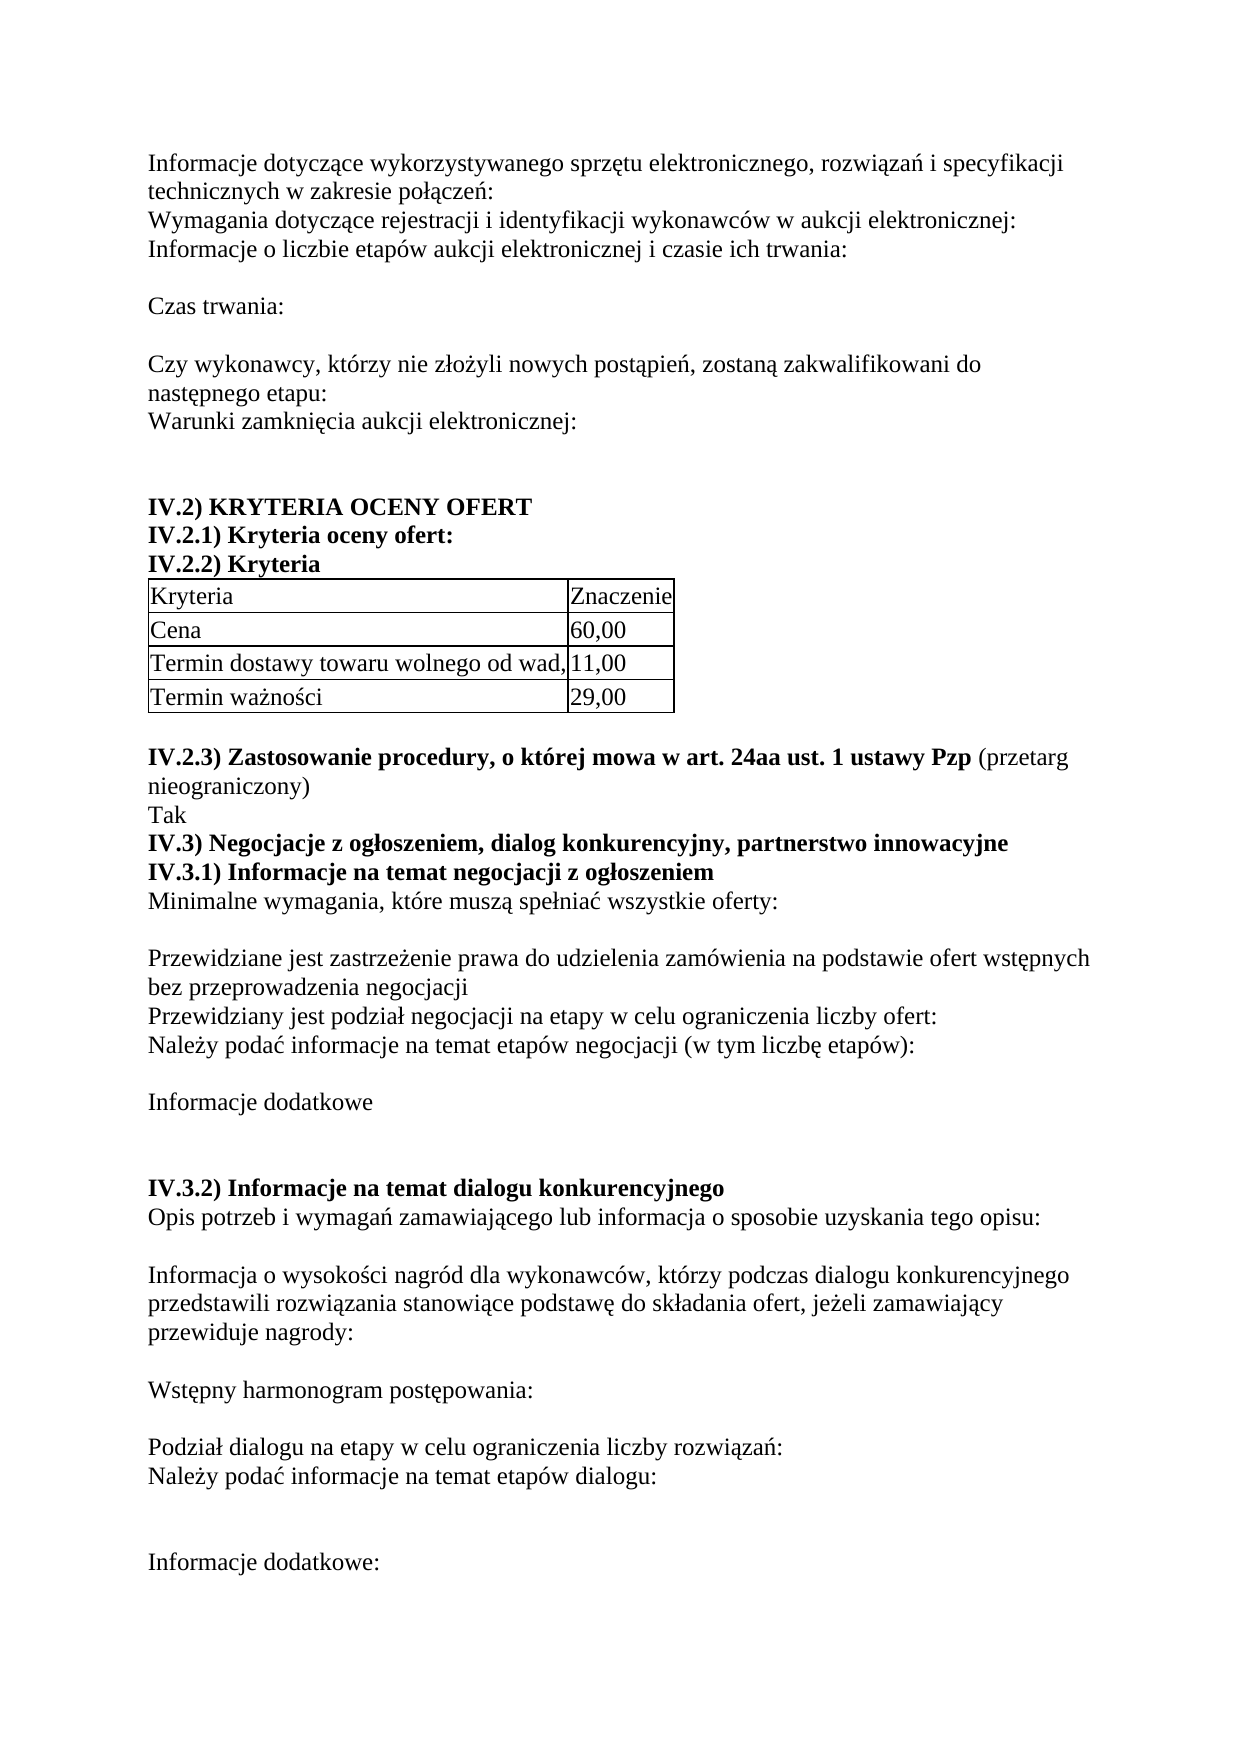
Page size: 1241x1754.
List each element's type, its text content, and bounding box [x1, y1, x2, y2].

table_cell 11,00 [569, 647, 673, 678]
table_cell Cena [149, 613, 567, 645]
table_cell 29,00 [569, 680, 673, 712]
table_cell 60,00 [569, 613, 673, 645]
table_cell Termin dostawy towaru wolnego od wad, [149, 647, 567, 678]
table_header Znaczenie [569, 580, 673, 612]
table_header Kryteria [149, 580, 567, 612]
text Czas trwania: Czy wykonawcy, którzy nie złożyli nowych postąpień, zostaną zakwalifikowani do następnego etapu: Warunki zamknięcia aukcji elektronicznej: [148, 263, 1093, 463]
text IV.2) KRYTERIA OCENY OFERT IV.2.1) Kryteria oceny ofert: IV.2.2) Kryteria [148, 463, 1093, 578]
table_cell Termin ważności [149, 680, 567, 712]
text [148, 148, 1093, 263]
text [148, 713, 1093, 1605]
